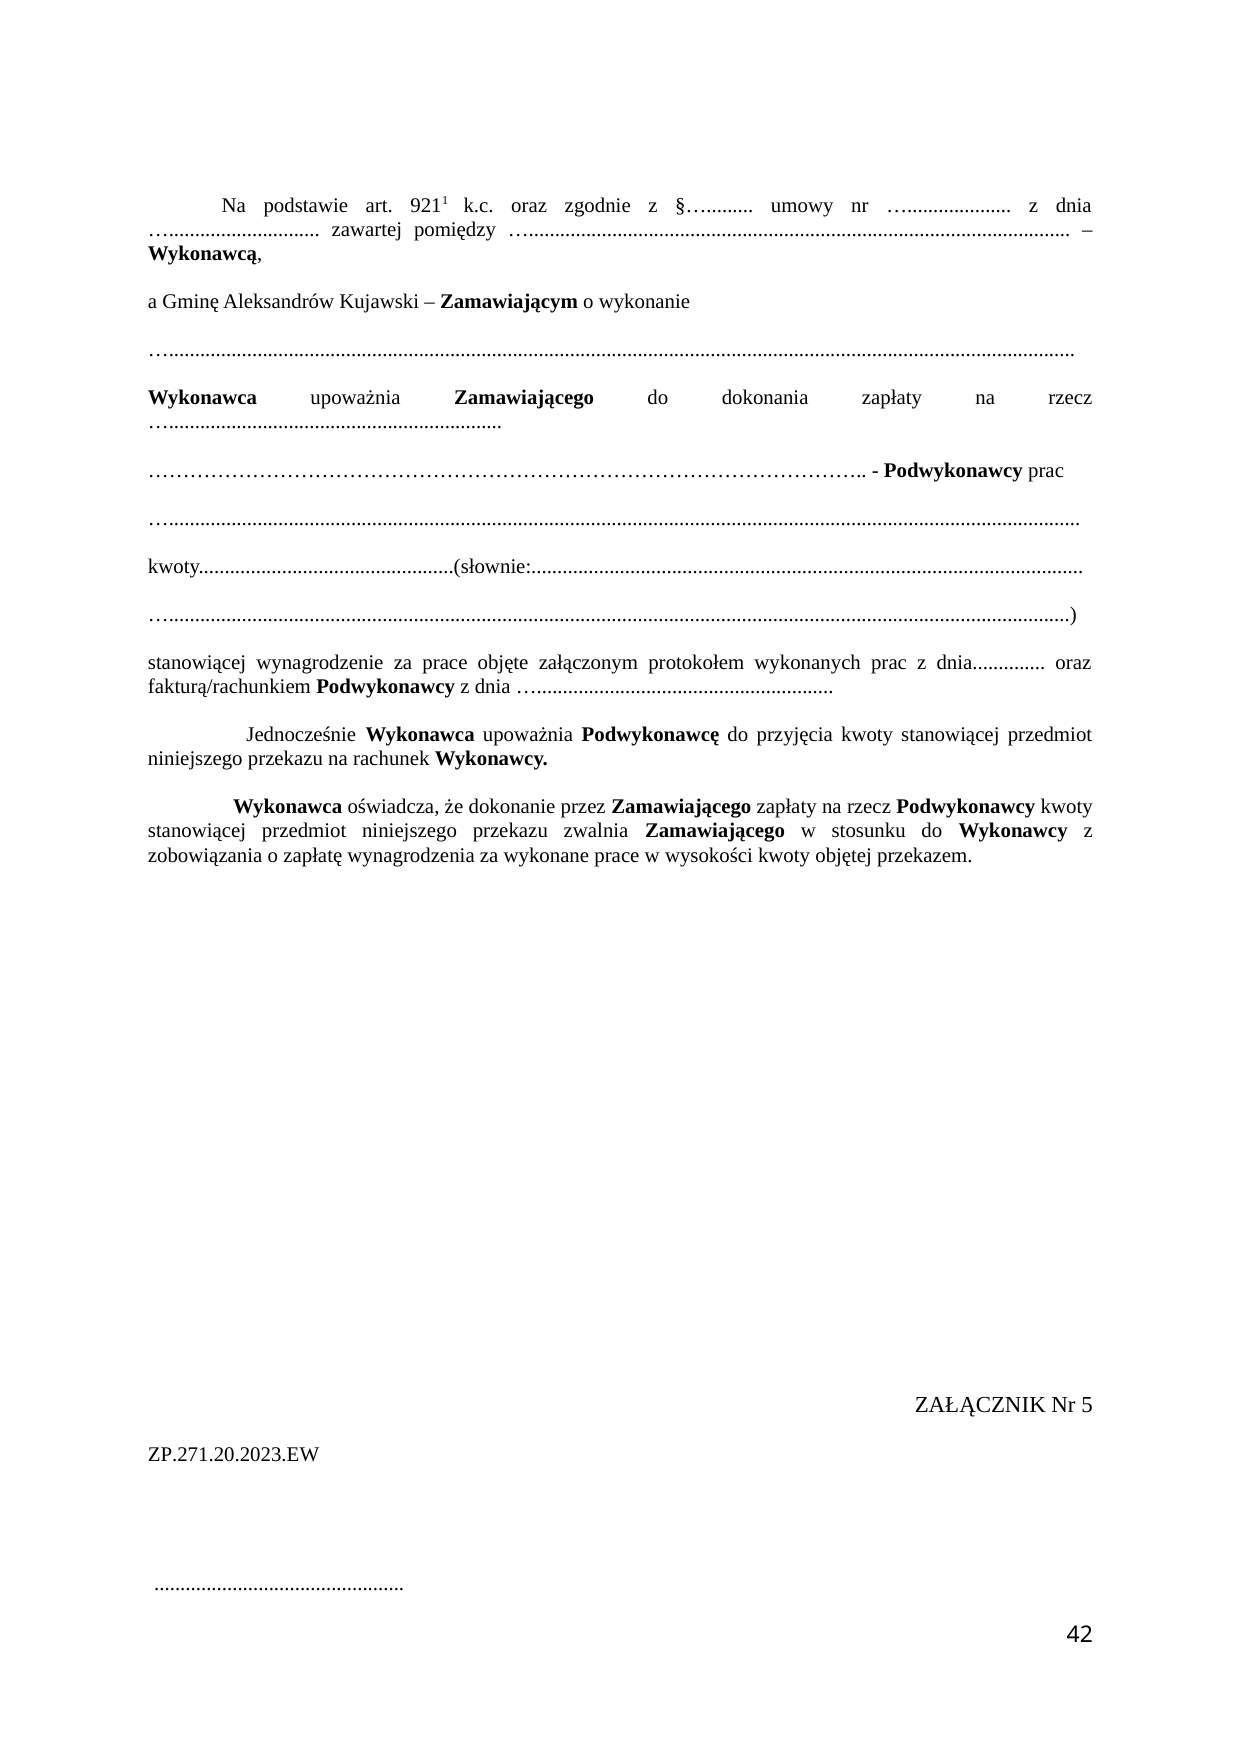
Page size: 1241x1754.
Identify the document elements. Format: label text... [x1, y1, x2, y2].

text ………………………………………………………………………………………….. - Podwykonawcy prac [148, 457, 1093, 482]
text Na podstawie art. 9211 k.c. oraz zgodnie z §…......... umowy nr ….................... z dnia …............................. zawartej pomiędzy …........................................................................................................ – Wykonawcą, [148, 193, 1093, 265]
text stanowiącej wynagrodzenie za prace objęte załączonym protokołem wykonanych prac z dnia.............. oraz fakturą/rachunkiem Podwykonawcy z dnia …......................................................... [148, 650, 1093, 698]
text a Gminę Aleksandrów Kujawski – Zamawiającym o wykonanie [148, 289, 1093, 313]
text Wykonawca oświadcza, że dokonanie przez Zamawiającego zapłaty na rzecz Podwykonawcy kwoty stanowiącej przedmiot niniejszego przekazu zwalnia Zamawiającego w stosunku do Wykonawcy z zobowiązania o zapłatę wynagrodzenia za wykonane prace w wysokości kwoty objętej przekazem. [148, 794, 1093, 867]
text …............................................................................................................................................................................... [148, 506, 1093, 530]
text ................................................ [148, 1571, 1093, 1595]
text ….............................................................................................................................................................................. [148, 337, 1093, 361]
text ZAŁĄCZNIK Nr 5 [148, 1391, 1093, 1418]
text Jednocześnie Wykonawca upoważnia Podwykonawcę do przyjęcia kwoty stanowiącej przedmiot niniejszego przekazu na rachunek Wykonawcy. [148, 722, 1093, 770]
text kwoty.................................................(słownie:.......................................................................................................... [148, 554, 1093, 578]
text Wykonawca upoważnia Zamawiającego do dokonania zapłaty na rzecz …................................................................ [148, 385, 1093, 433]
text ZP.271.20.2023.EW [148, 1442, 1093, 1466]
text ….............................................................................................................................................................................) [148, 602, 1093, 626]
